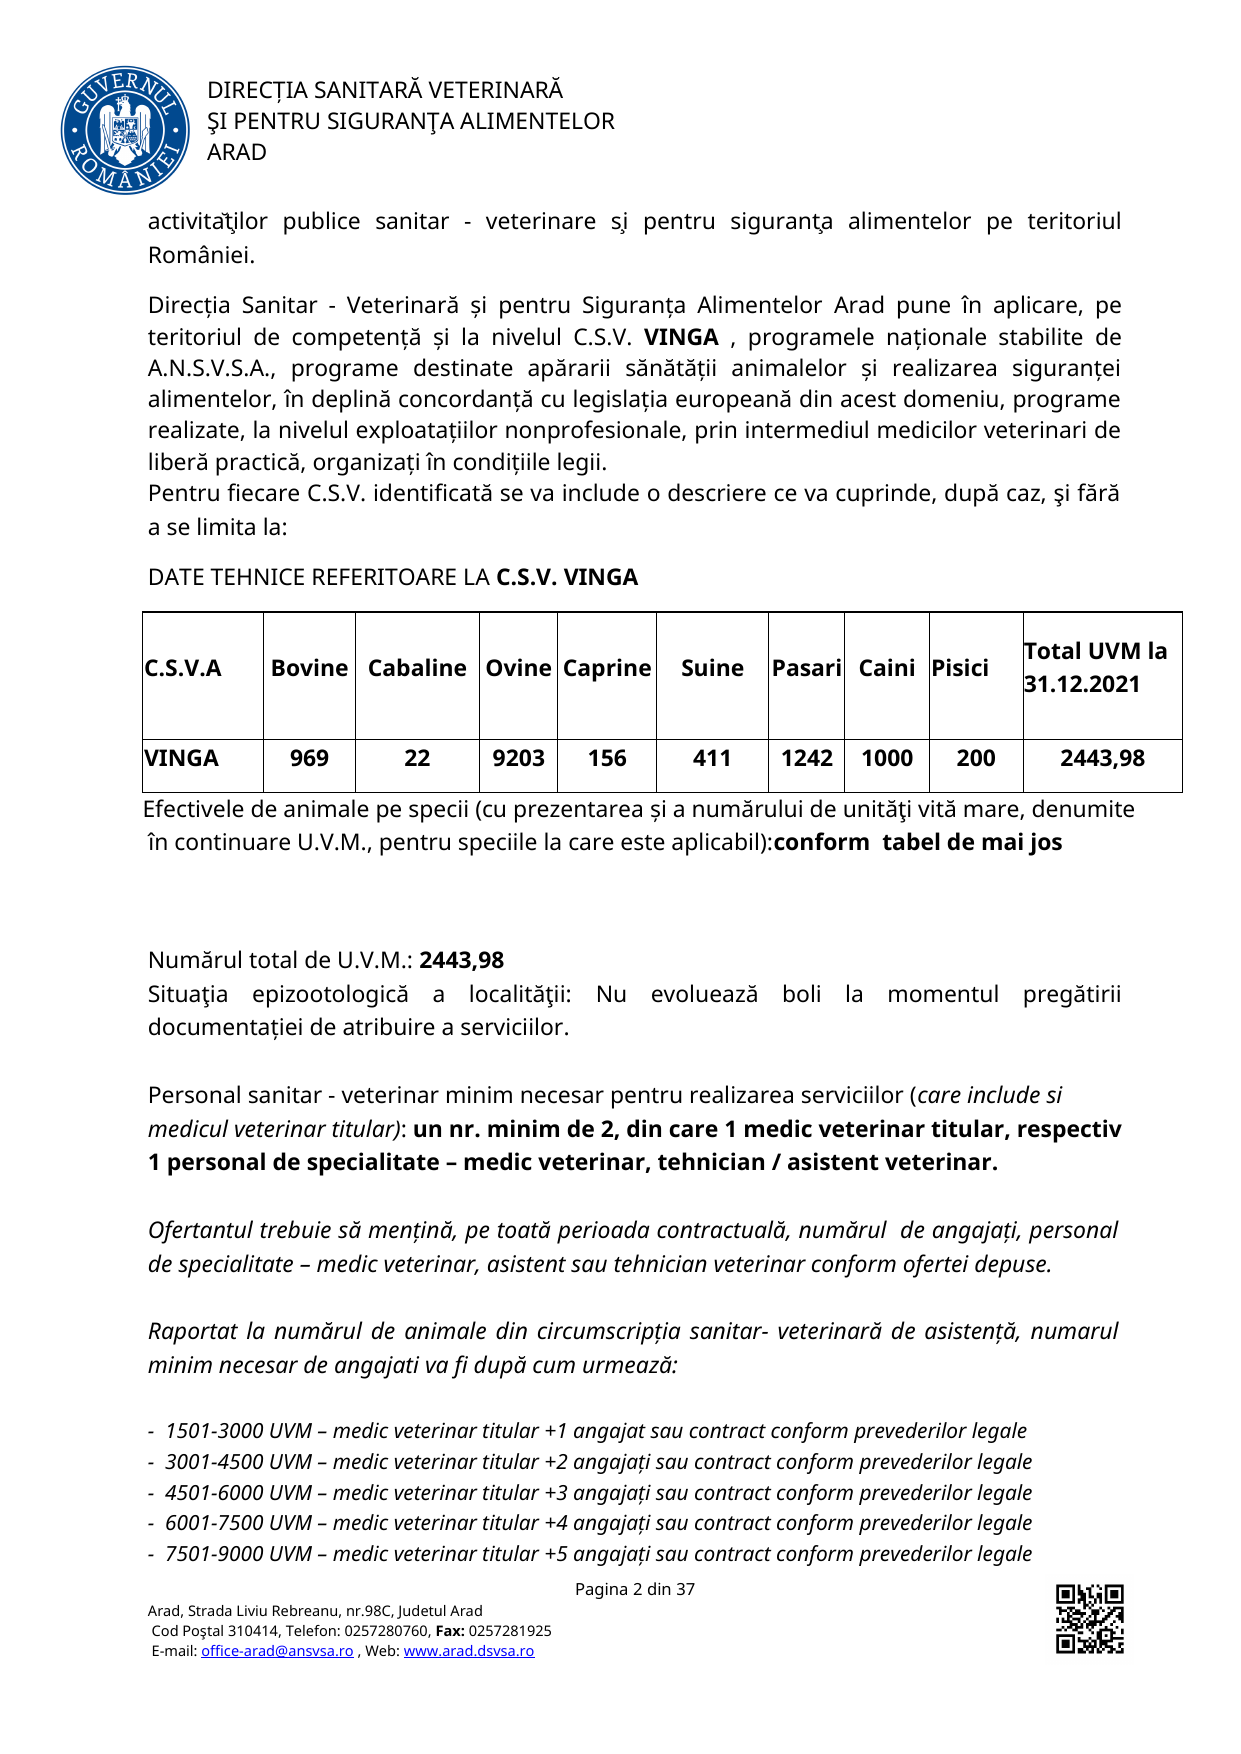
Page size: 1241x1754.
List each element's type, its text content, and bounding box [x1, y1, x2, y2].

text Direcţia Sanitar - Veterinară și pentru Siguranţa Alimentelor Arad pune în aplicare, pe teritoriul de competență şi la nivelul C.S.V. VINGA , programele naționale stabilite de A.N.S.V.S.A., programe destinate apărarii sănătăţii animalelor şi realizarea siguranţei alimentelor, în deplină concordanţă cu legislaţia europeană din acest domeniu, programe realizate, la nivelul exploataţiilor nonprofesionale, prin intermediul medicilor veterinari de liberă practică, organizaţi în condiţiile legii. [148, 289, 1122, 477]
text - 6001-7500 UVM – medic veterinar titular +4 angajați sau contract conform prevederilor legale [148, 1508, 1122, 1537]
text - 4501-6000 UVM – medic veterinar titular +3 angajați sau contract conform prevederilor legale [148, 1478, 1122, 1506]
text Raportat la numărul de animale din circumscripția sanitar- veterinară de asistență, numarul minim necesar de angajati va fi după cum urmează: [148, 1315, 1122, 1380]
text - 7501-9000 UVM – medic veterinar titular +5 angajați sau contract conform prevederilor legale [148, 1539, 1122, 1567]
text Pentru fiecare C.S.V. identificată se va include o descriere ce va cuprinde, după caz, şi fără a se limita la: [148, 477, 1122, 542]
picture [1045, 1574, 1134, 1665]
text Numărul total de U.V.M.: 2443,98 [148, 944, 1122, 975]
text Personal sanitar - veterinar minim necesar pentru realizarea serviciilor (care include si medicul veterinar titular): un nr. minim de 2, din care 1 medic veterinar titular, respectiv 1 personal de specialitate – medic veterinar, tehnician / asistent veterinar. [148, 1079, 1122, 1178]
table_header Efectivele de animale pe specii (cu prezentarea și a numărului de unităţi vită mare, denumite în continuare U.V.M., pentru speciile la care este aplicabil):conform tabel de mai jos [131, 611, 1233, 910]
picture [59, 64, 191, 196]
text DATE TEHNICE REFERITOARE LA C.S.V. VINGA [148, 561, 1122, 592]
text - 1501-3000 UVM – medic veterinar titular +1 angajat sau contract conform prevederilor legale [148, 1416, 1122, 1445]
text - 3001-4500 UVM – medic veterinar titular +2 angajați sau contract conform prevederilor legale [148, 1447, 1122, 1475]
text Situaţia epizootologică a localităţii: Nu evoluează boli la momentul pregătirii documentației de atribuire a serviciilor. [148, 978, 1122, 1043]
text Ofertantul trebuie să mențină, pe toată perioada contractuală, numărul de angajați, personal de specialitate – medic veterinar, asistent sau tehnician veterinar conform ofertei depuse. [148, 1214, 1122, 1279]
